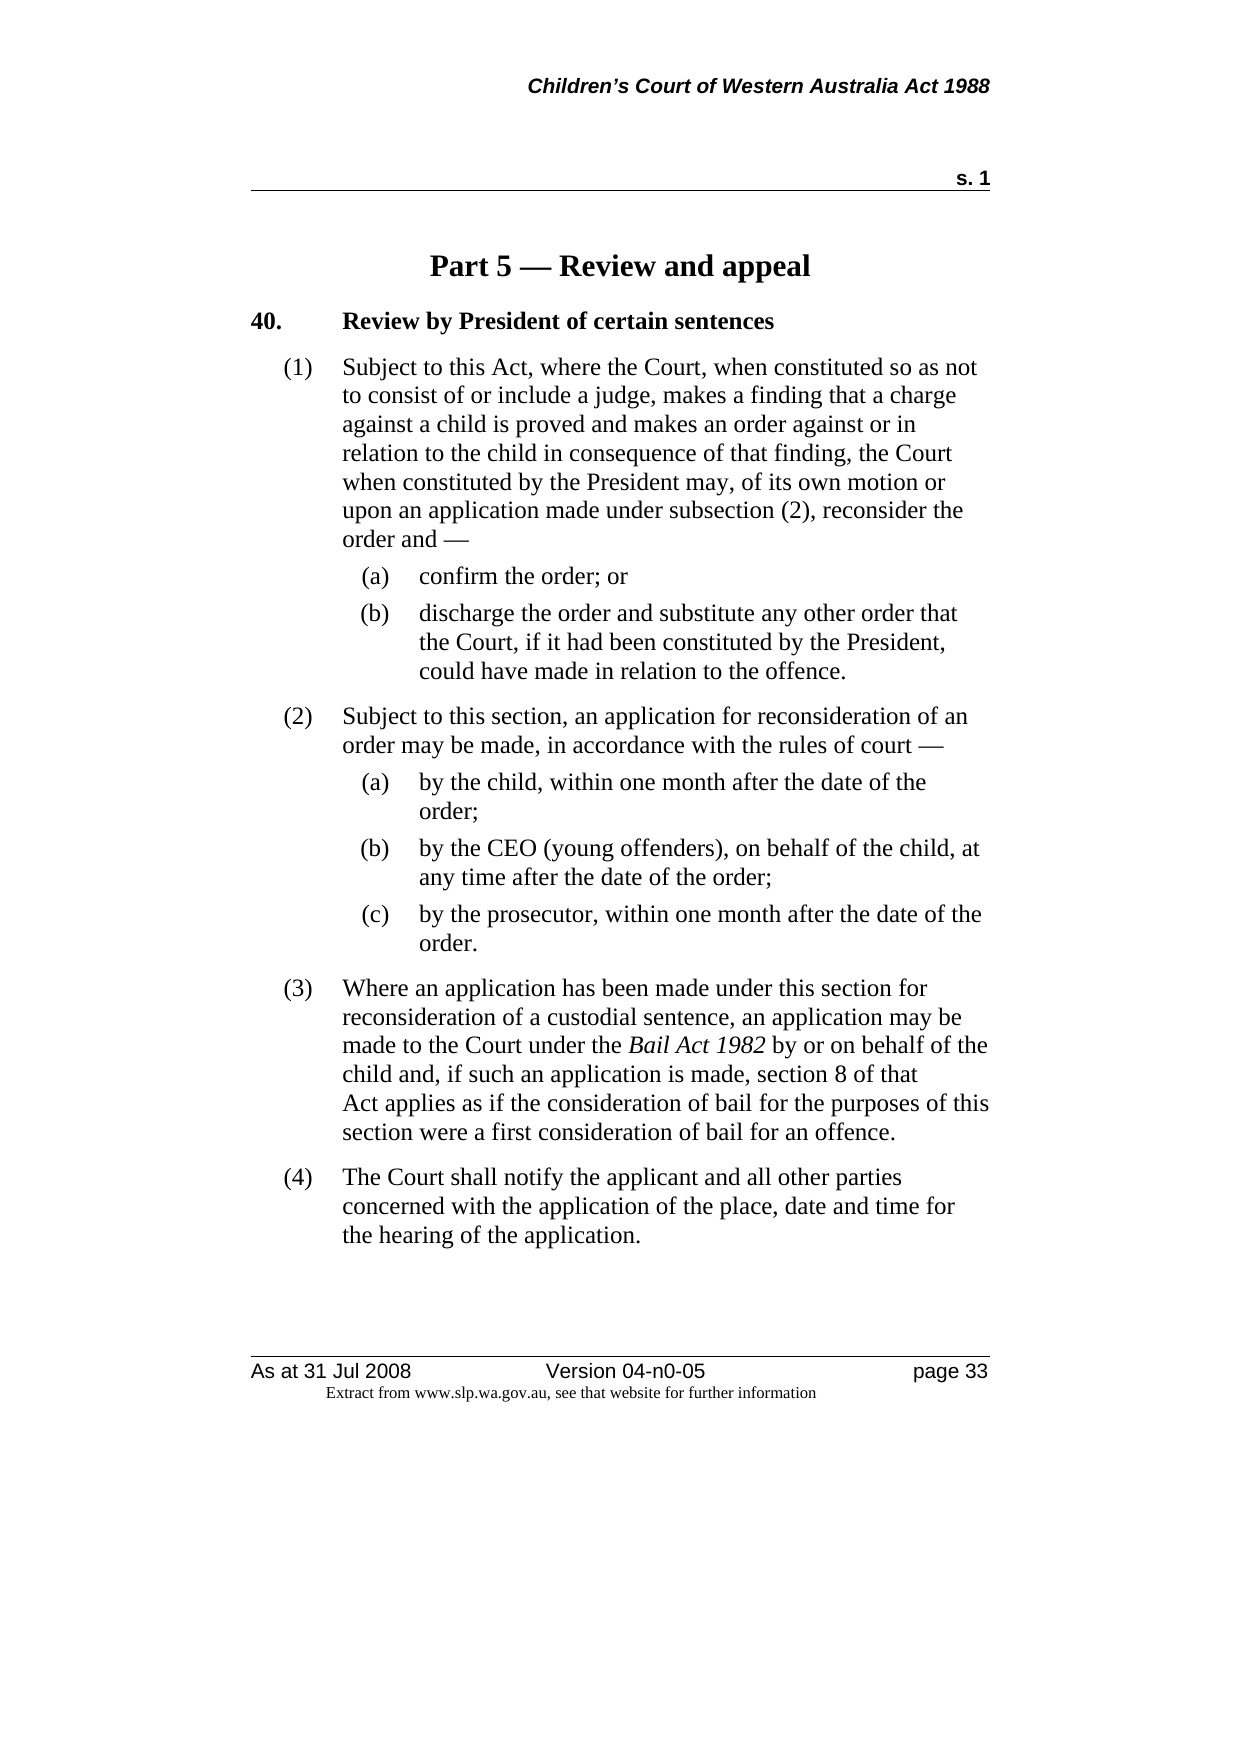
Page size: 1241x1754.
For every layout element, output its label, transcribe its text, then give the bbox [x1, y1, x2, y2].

subtitle 40. Review by President of certain sentences [251, 306, 990, 335]
text (3) Where an application has been made under this section for reconsideration of a custodial sentence, an application may be made to the Court under the Bail Act 1982 by or on behalf of the child and, if such an application is made, section 8 of that Act applies as if the consideration of bail for the purposes of this section were a first consideration of bail for an offence. [251, 973, 990, 1146]
text (b) by the CEO (young offenders), on behalf of the child, at any time after the date of the order; [251, 833, 990, 891]
text (4) The Court shall notify the applicant and all other parties concerned with the application of the place, date and time for the hearing of the application. [251, 1162, 990, 1248]
text (b) discharge the order and substitute any other order that the Court, if it had been constituted by the President, could have made in relation to the offence. [251, 598, 990, 685]
text (2) Subject to this section, an application for reconsideration of an order may be made, in accordance with the rules of court — [251, 701, 990, 759]
text (a) by the child, within one month after the date of the order; [251, 767, 990, 825]
text (1) Subject to this Act, where the Court, when constituted so as not to consist of or include a judge, makes a finding that a charge against a child is proved and makes an order against or in relation to the child in consequence of that finding, the Court when constituted by the President may, of its own motion or upon an application made under subsection (2), reconsider the order and — [251, 352, 990, 553]
text (a) confirm the order; or [251, 561, 990, 590]
text (c) by the prosecutor, within one month after the date of the order. [251, 899, 990, 956]
subtitle Part 5 — Review and appeal [251, 247, 990, 283]
